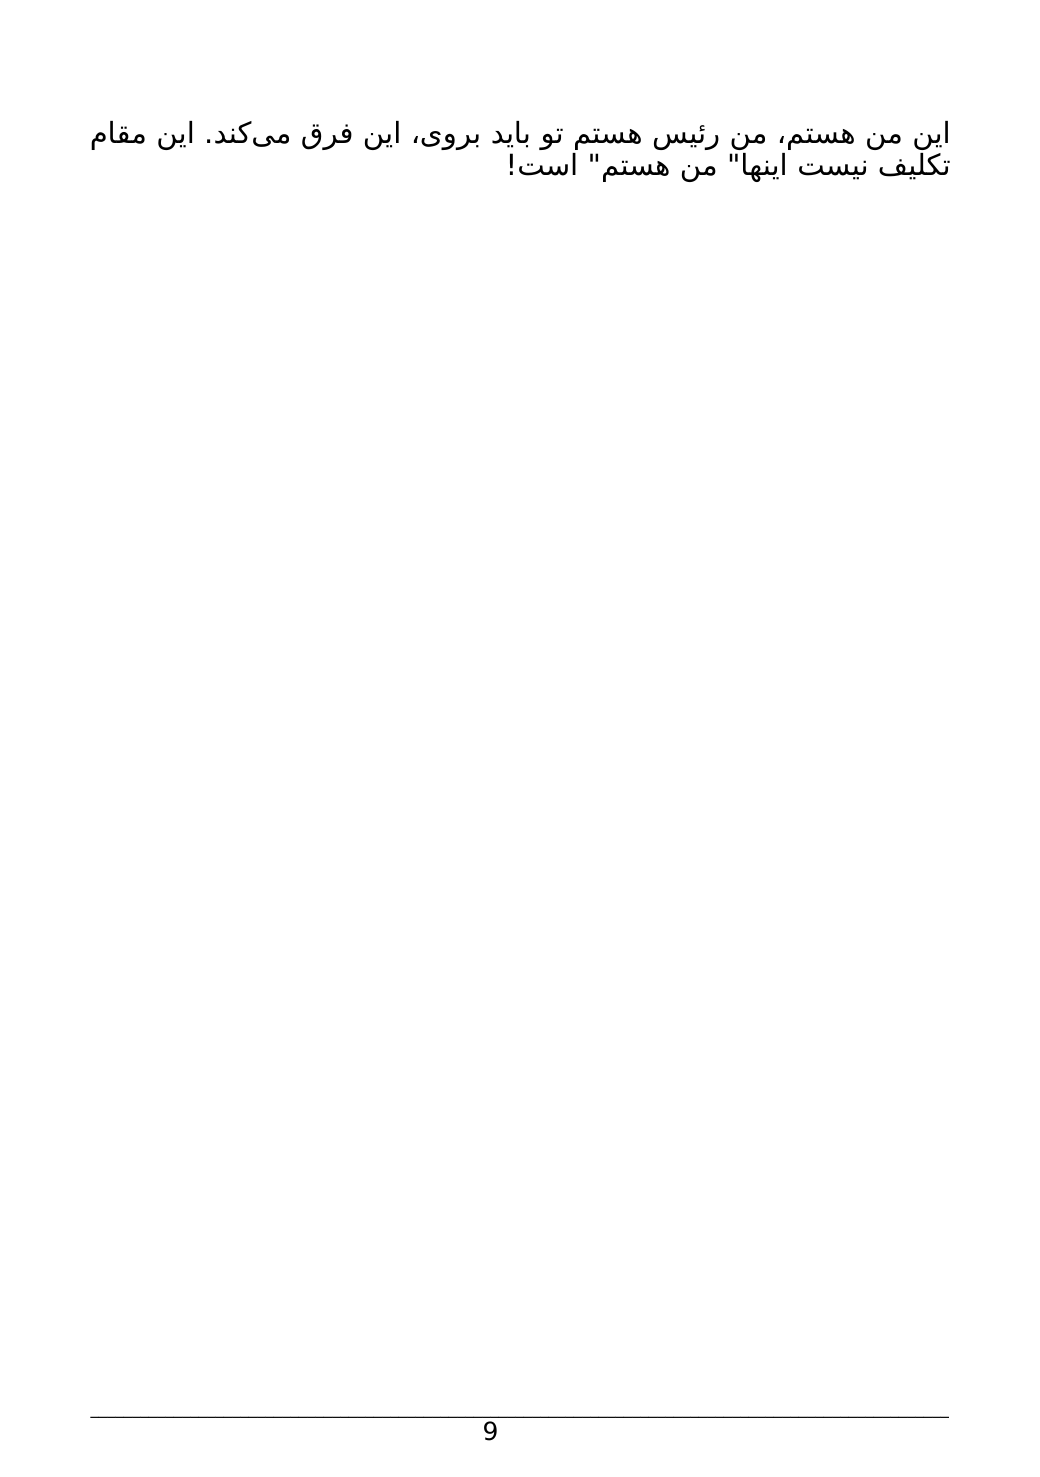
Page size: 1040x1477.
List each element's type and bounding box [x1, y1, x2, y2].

text [89, 118, 951, 183]
